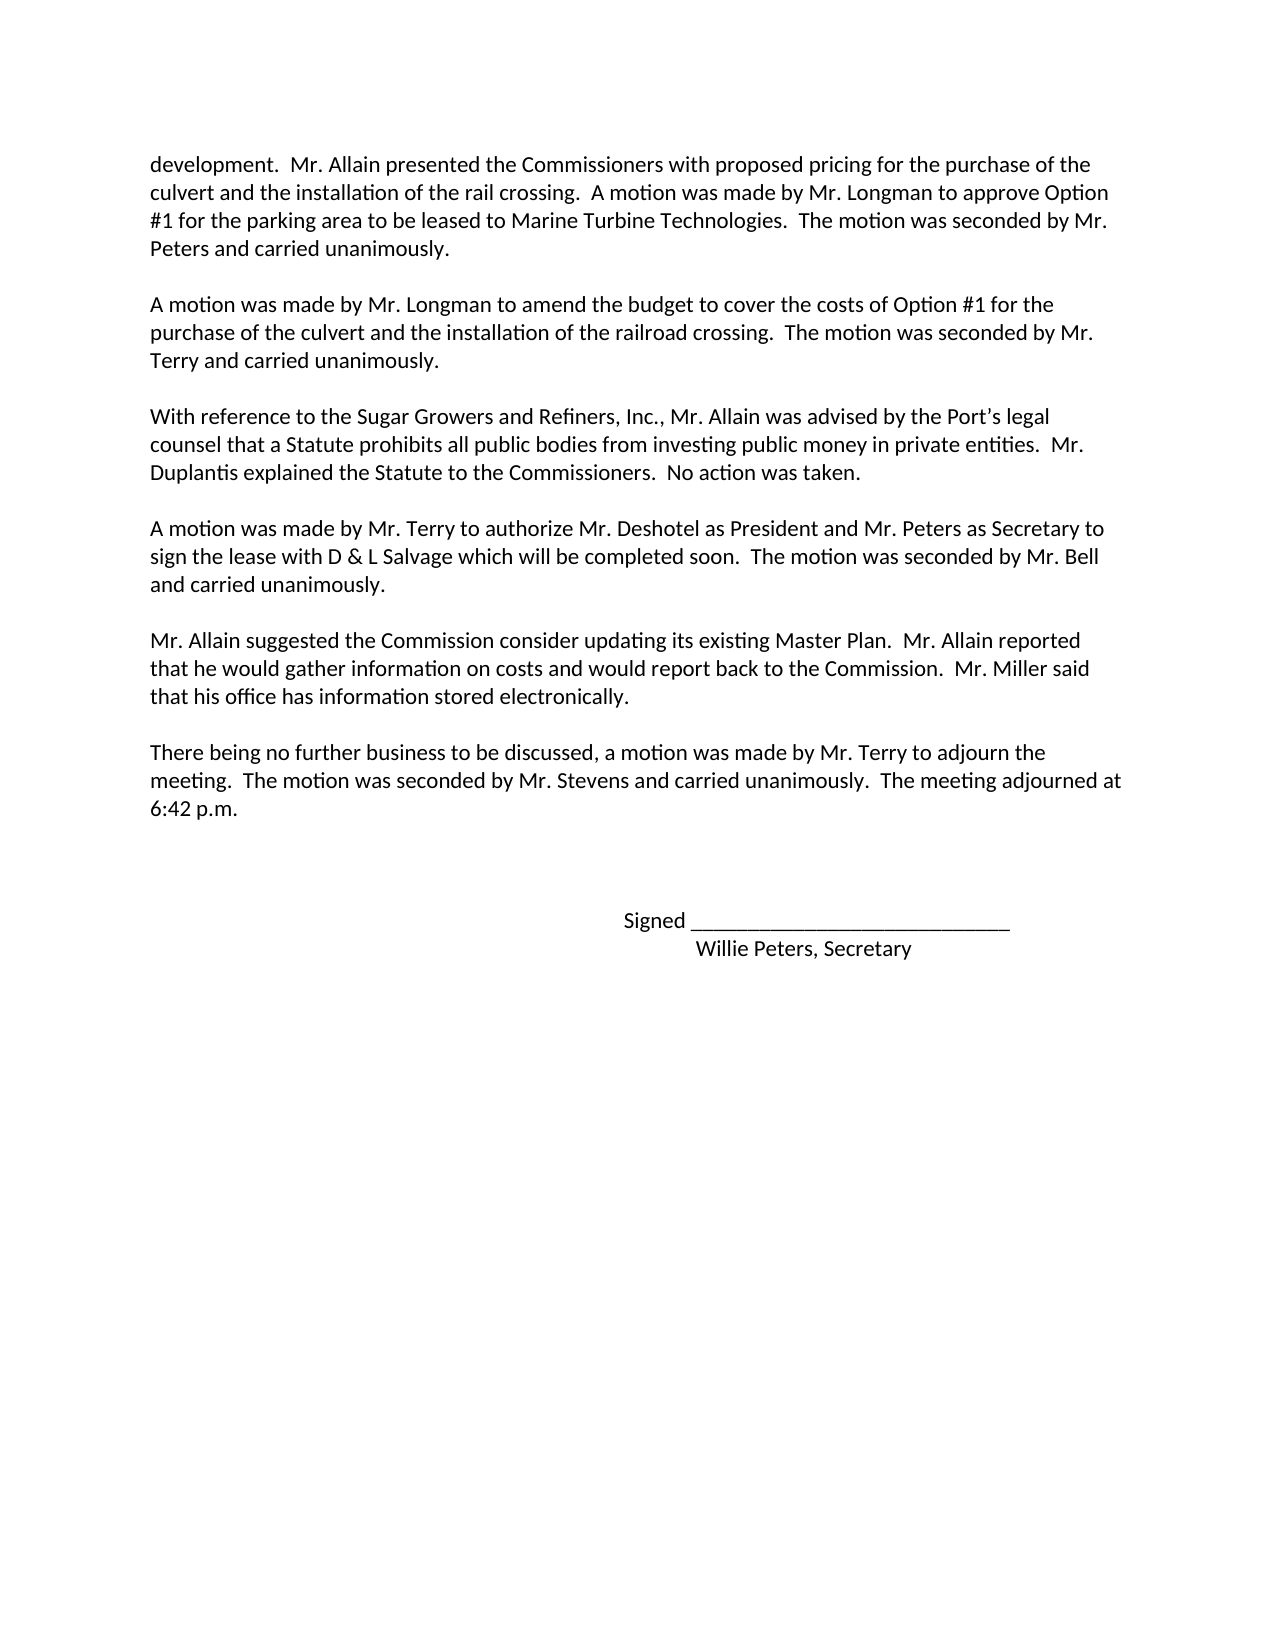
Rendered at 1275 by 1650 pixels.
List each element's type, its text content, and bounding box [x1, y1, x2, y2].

text A motion was made by Mr. Terry to authorize Mr. Deshotel as President and Mr. Peters as Secretary to sign the lease with D & L Salvage which will be completed soon. The motion was seconded by Mr. Bell and carried unanimously. [150, 514, 1125, 598]
text Willie Peters, Secretary [150, 934, 1125, 963]
text With reference to the Sugar Growers and Refiners, Inc., Mr. Allain was advised by the Port’s legal counsel that a Statute prohibits all public bodies from investing public money in private entities. Mr. Duplantis explained the Statute to the Commissioners. No action was taken. [150, 402, 1125, 486]
text There being no further business to be discussed, a motion was made by Mr. Terry to adjourn the meeting. The motion was seconded by Mr. Stevens and carried unanimously. The meeting adjourned at 6:42 p.m. [150, 738, 1125, 822]
text Mr. Allain suggested the Commission consider updating its existing Master Plan. Mr. Allain reported that he would gather information on costs and would report back to the Commission. Mr. Miller said that his office has information stored electronically. [150, 626, 1125, 710]
text Signed ____________________________ [150, 907, 1125, 934]
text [150, 150, 1125, 262]
text A motion was made by Mr. Longman to amend the budget to cover the costs of Option #1 for the purchase of the culvert and the installation of the railroad crossing. The motion was seconded by Mr. Terry and carried unanimously. [150, 290, 1125, 374]
